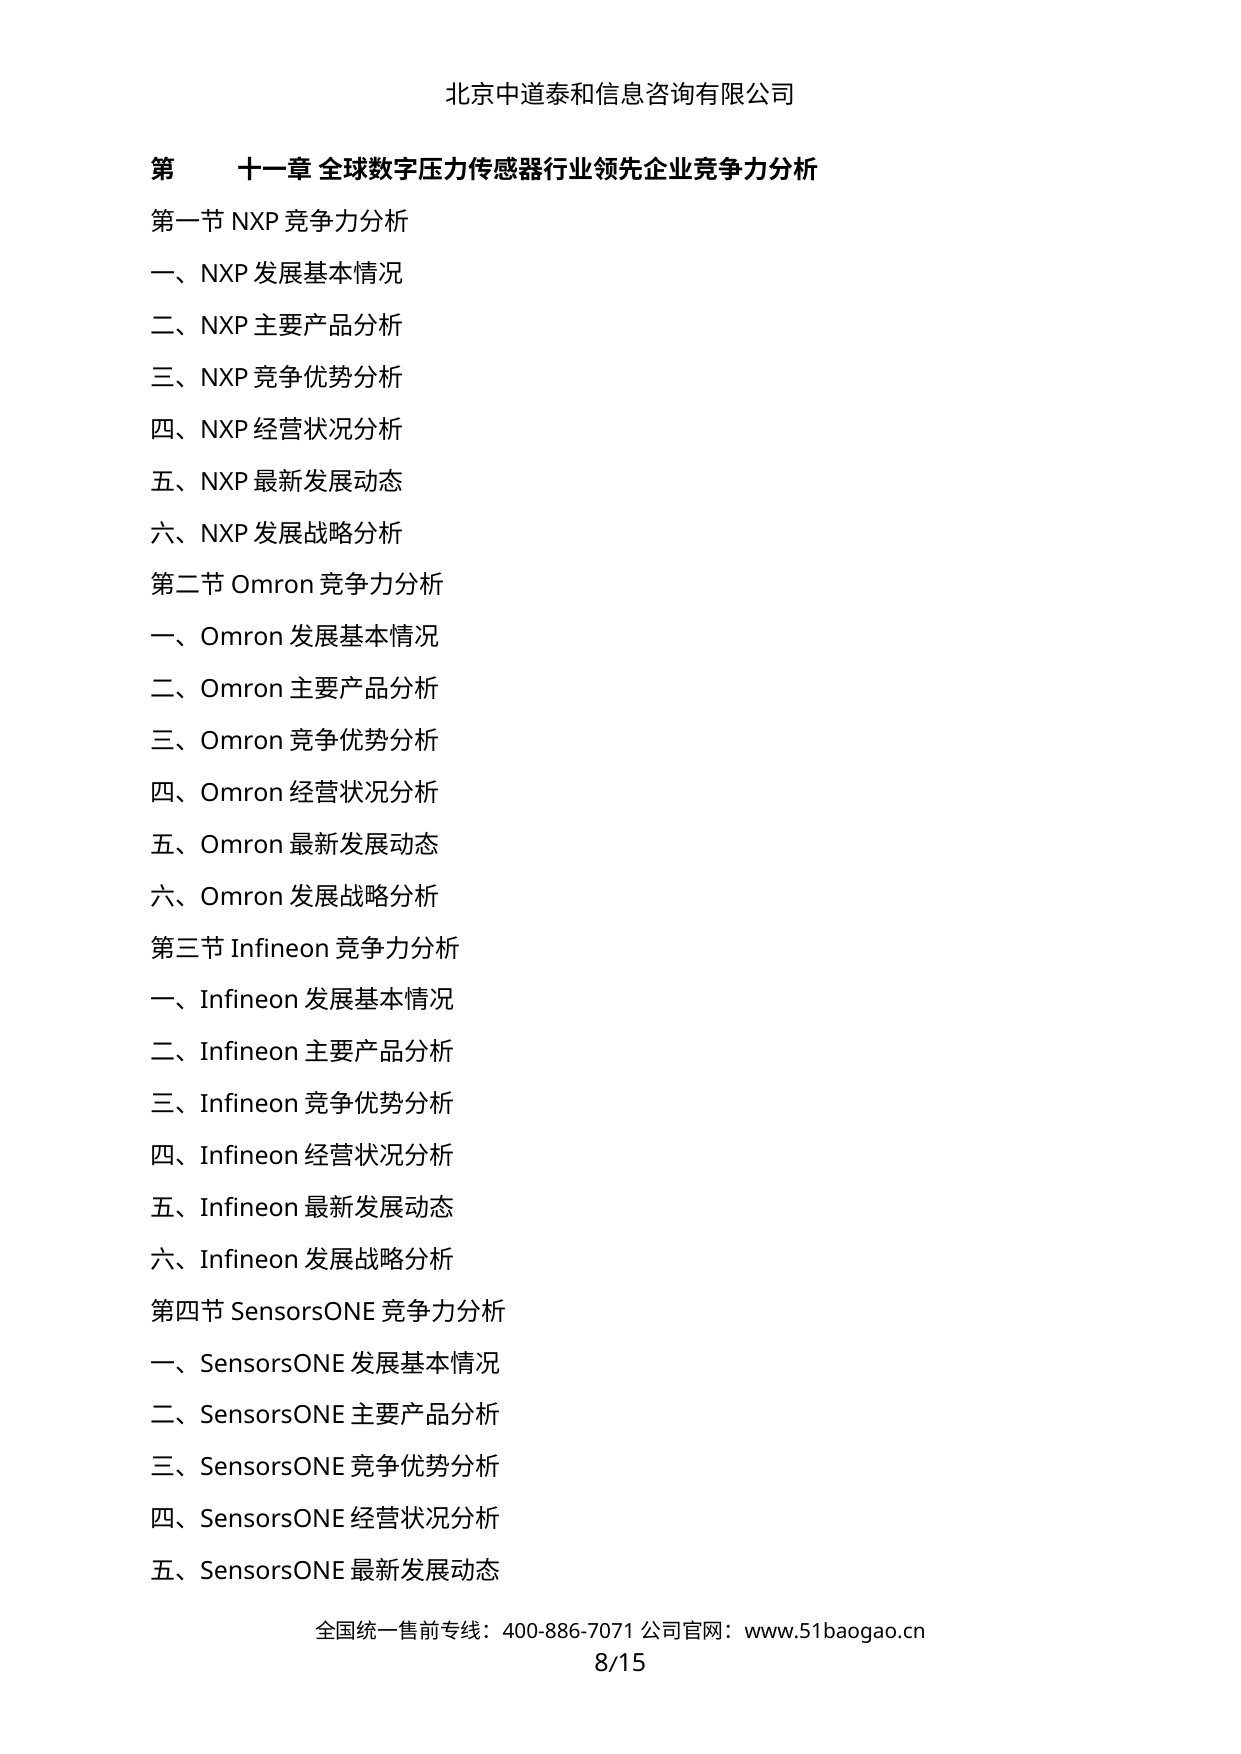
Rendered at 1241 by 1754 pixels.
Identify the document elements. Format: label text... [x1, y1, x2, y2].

text 一、Omron发展基本情况 [150, 617, 1090, 653]
text 第一节 NXP竞争力分析 [150, 202, 1090, 238]
text 三、NXP竞争优势分析 [150, 357, 1090, 394]
text 三、SensorsONE竞争优势分析 [150, 1447, 1090, 1483]
text 四、Infineon经营状况分析 [150, 1136, 1090, 1172]
text 二、Omron主要产品分析 [150, 669, 1090, 705]
text 二、SensorsONE主要产品分析 [150, 1395, 1090, 1431]
text 六、Omron发展战略分析 [150, 876, 1090, 912]
text 第二节 Omron竞争力分析 [150, 565, 1090, 601]
text 四、NXP经营状况分析 [150, 409, 1090, 446]
text 第三节 Infineon竞争力分析 [150, 928, 1090, 964]
text 一、Infineon发展基本情况 [150, 980, 1090, 1016]
text 五、NXP最新发展动态 [150, 461, 1090, 497]
text 二、NXP主要产品分析 [150, 306, 1090, 342]
text 一、SensorsONE发展基本情况 [150, 1343, 1090, 1379]
text 六、NXP发展战略分析 [150, 513, 1090, 549]
text 四、Omron经营状况分析 [150, 772, 1090, 809]
text 三、Omron竞争优势分析 [150, 721, 1090, 757]
text 六、Infineon发展战略分析 [150, 1239, 1090, 1276]
text 五、Omron最新发展动态 [150, 824, 1090, 861]
text 三、Infineon竞争优势分析 [150, 1084, 1090, 1120]
text 四、SensorsONE经营状况分析 [150, 1499, 1090, 1535]
text 五、Infineon最新发展动态 [150, 1187, 1090, 1224]
text 二、Infineon主要产品分析 [150, 1032, 1090, 1068]
text 第 十一章 全球数字压力传感器行业领先企业竞争力分析 [150, 150, 1090, 186]
text 五、SensorsONE最新发展动态 [150, 1551, 1090, 1587]
text 一、NXP发展基本情况 [150, 254, 1090, 290]
text 第四节 SensorsONE竞争力分析 [150, 1291, 1090, 1327]
